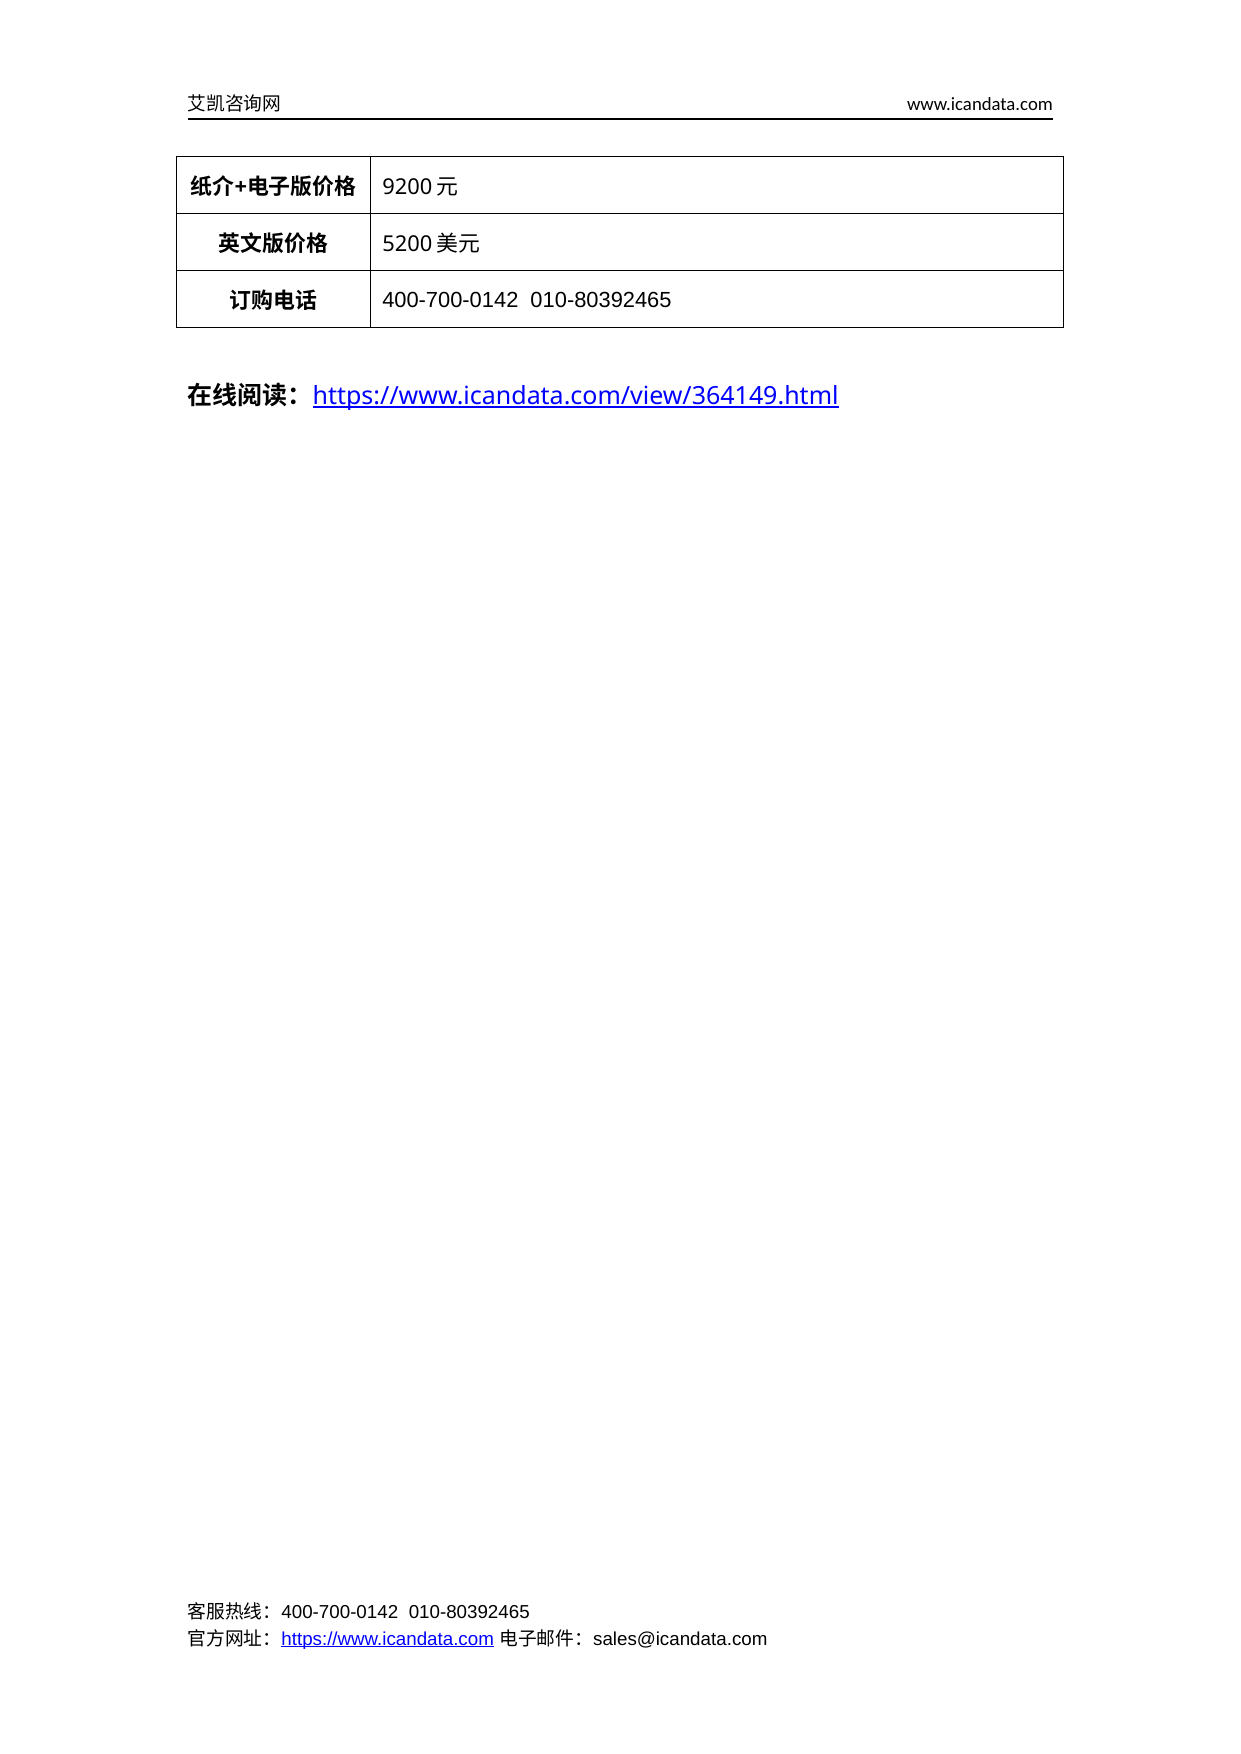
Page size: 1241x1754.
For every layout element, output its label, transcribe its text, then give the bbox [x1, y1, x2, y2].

table_cell 400-700-0142 010-80392465 [371, 271, 1063, 327]
table_cell 5200美元 [371, 214, 1063, 270]
text 在线阅读：https://www.icandata.com/view/364149.html [187, 361, 1053, 426]
table_cell 订购电话 [177, 271, 370, 327]
table_cell 英文版价格 [177, 214, 370, 270]
table_cell 9200元 [371, 157, 1063, 213]
table_cell 纸介+电子版价格 [177, 157, 370, 213]
